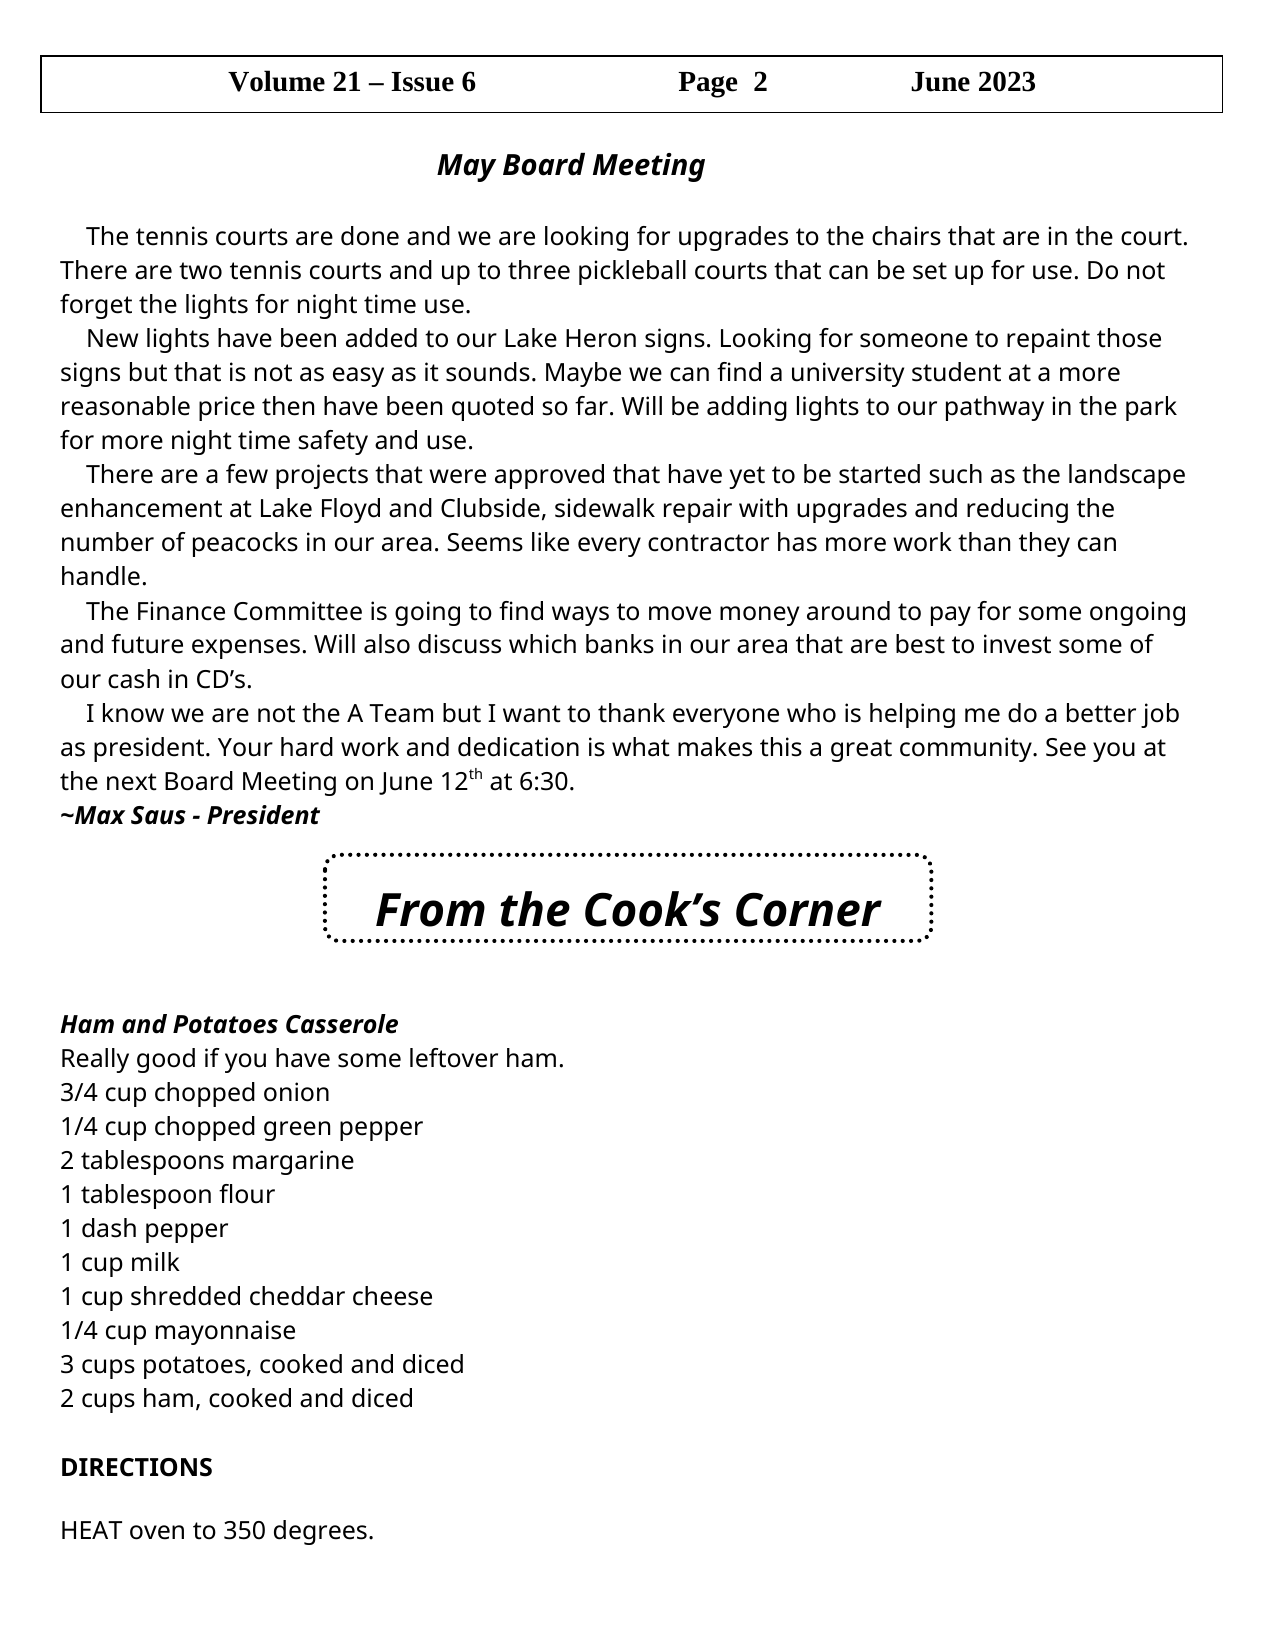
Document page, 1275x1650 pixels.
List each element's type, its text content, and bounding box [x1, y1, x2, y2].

text From the Cook’s Corner [60, 877, 375, 939]
text Ham and Potatoes Casserole [60, 1006, 1200, 1040]
text 1 cup milk [60, 1245, 1200, 1279]
text DIRECTIONS [60, 1449, 1200, 1483]
text 3 cups potatoes, cooked and diced [60, 1347, 1200, 1381]
text 2 tablespoons margarine [60, 1143, 1200, 1177]
text The tennis courts are done and we are looking for upgrades to the chairs that are in the court. There are two tennis courts and up to three pickleball courts that can be set up for use. Do not forget the lights for night time use. [60, 218, 1200, 321]
text 1/4 cup mayonnaise [60, 1313, 1200, 1347]
text 1 tablespoon flour [60, 1177, 1200, 1211]
text 1 dash pepper [60, 1211, 1200, 1245]
text I know we are not the A Team but I want to thank everyone who is helping me do a better job as president. Your hard work and dedication is what makes this a great community. See you at the next Board Meeting on June 12th at 6:30. [60, 695, 1200, 797]
text New lights have been added to our Lake Heron signs. Looking for someone to repaint those signs but that is not as easy as it sounds. Maybe we can find a university student at a more reasonable price then have been quoted so far. Will be adding lights to our pathway in the park for more night time safety and use. [60, 321, 1200, 457]
text 1 cup shredded cheddar cheese [60, 1279, 1200, 1313]
text There are a few projects that were approved that have yet to be started such as the landscape enhancement at Lake Floyd and Clubside, sidewalk repair with upgrades and reducing the number of peacocks in our area. Seems like every contractor has more work than they can handle. [60, 457, 1200, 593]
text From the Cook’s Corner [880, 877, 1200, 939]
text The Finance Committee is going to find ways to move money around to pay for some ongoing and future expenses. Will also discuss which banks in our area that are best to invest some of our cash in CD’s. [60, 593, 1200, 695]
text 1/4 cup chopped green pepper [60, 1108, 1200, 1143]
text Really good if you have some leftover ham.﻿ [60, 1040, 1200, 1074]
text 3/4 cup chopped onion [60, 1074, 1200, 1108]
text HEAT oven to 350 degrees. [60, 1512, 1200, 1546]
text May Board Meeting [60, 145, 1200, 184]
text ~Max Saus - President [60, 797, 1200, 832]
text 2 cups ham, cooked and diced [60, 1381, 1200, 1415]
